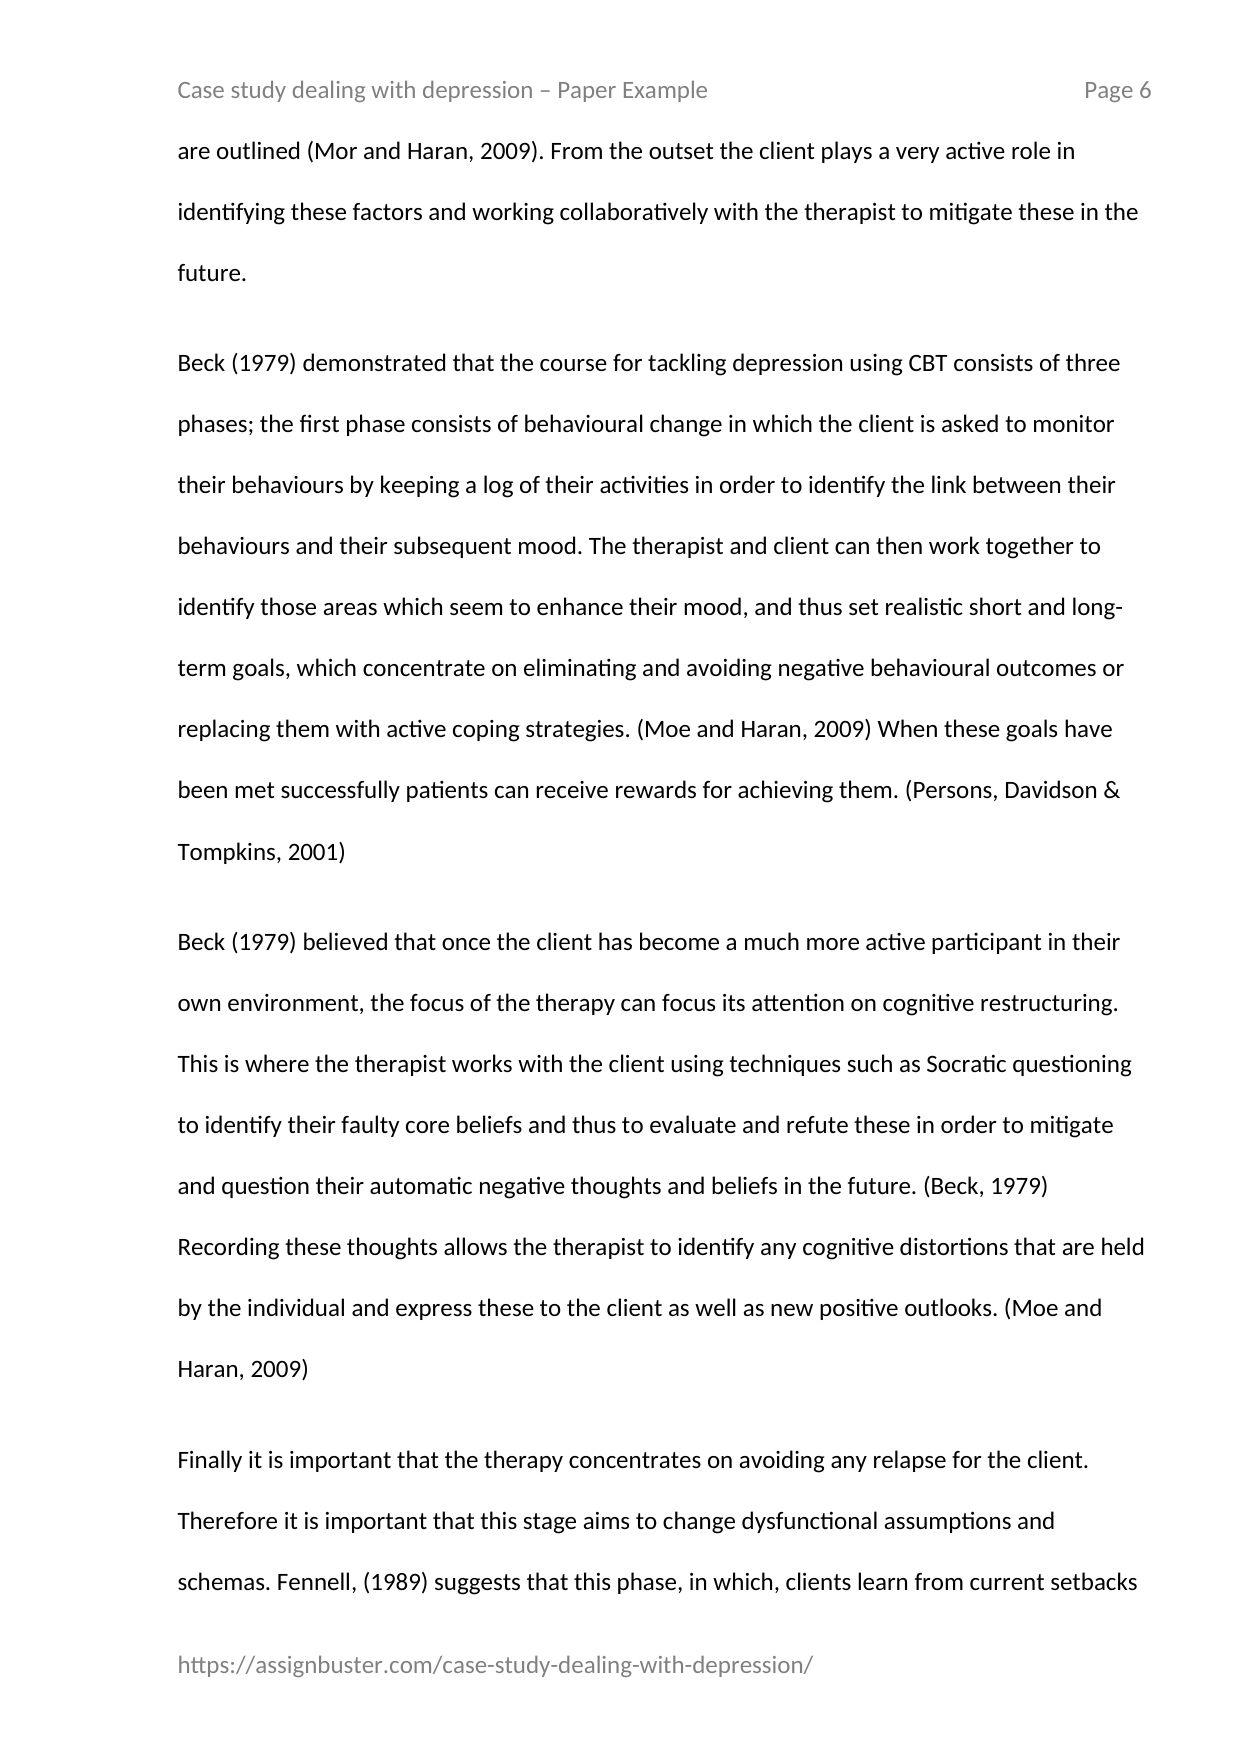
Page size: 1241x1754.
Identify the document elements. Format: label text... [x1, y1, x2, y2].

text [177, 1444, 1152, 1597]
text Beck (1979) demonstrated that the course for tackling depression using CBT consists of three phases; the first phase consists of behavioural change in which the client is asked to monitor their behaviours by keeping a log of their activities in order to identify the link between their behaviours and their subsequent mood. The therapist and client can then work together to identify those areas which seem to enhance their mood, and thus set realistic short and long-term goals, which concentrate on eliminating and avoiding negative behavioural outcomes or replacing them with active coping strategies. (Moe and Haran, 2009) When these goals have been met successfully patients can receive rewards for achieving them. (Persons, Davidson & Tompkins, 2001) [177, 347, 1152, 866]
text Beck (1979) believed that once the client has become a much more active participant in their own environment, the focus of the therapy can focus its attention on cognitive restructuring. This is where the therapist works with the client using techniques such as Socratic questioning to identify their faulty core beliefs and thus to evaluate and refute these in order to mitigate and question their automatic negative thoughts and beliefs in the future. (Beck, 1979) Recording these thoughts allows the therapist to identify any cognitive distortions that are held by the individual and express these to the client as well as new positive outlooks. (Moe and Haran, 2009) [177, 926, 1152, 1384]
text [177, 135, 1152, 287]
